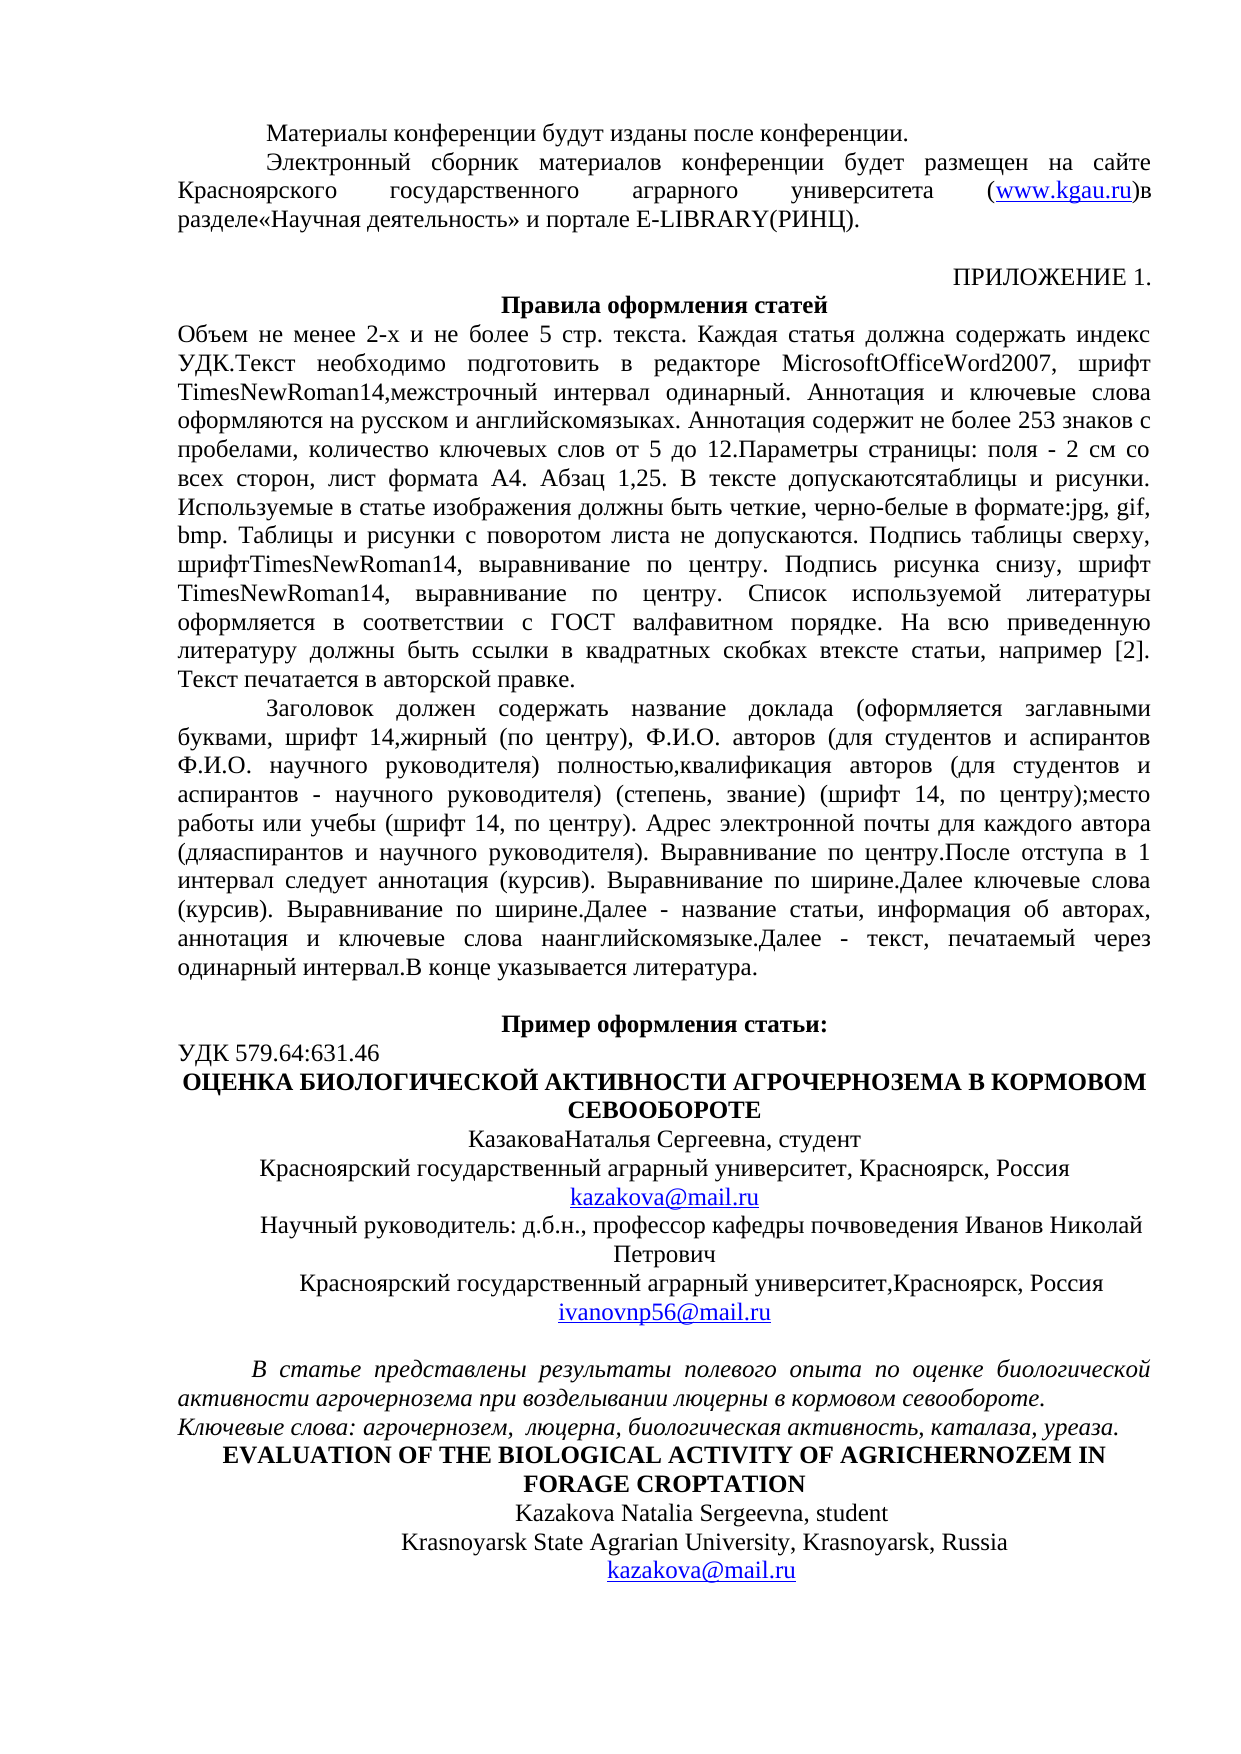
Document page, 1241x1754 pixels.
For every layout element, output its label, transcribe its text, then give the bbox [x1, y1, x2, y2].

text УДК 579.64:631.46 [177, 1038, 1152, 1067]
text ОЦЕНКА БИОЛОГИЧЕСКОЙ АКТИВНОСТИ АГРОЧЕРНОЗЕМА В КОРМОВОМ СЕВООБОРОТЕ [177, 1067, 1152, 1124]
text Красноярский государственный аграрный университет,Красноярск, Россия [177, 1268, 1152, 1297]
text Материалы конференции будут изданы после конференции. [177, 118, 1152, 147]
text ivanovnp56@mail.ru [177, 1297, 1152, 1326]
text Заголовок должен содержать название доклада (оформляется заглавными буквами, шрифт 14,жирный (по центру), Ф.И.О. авторов (для студентов и аспирантов Ф.И.О. научного руководителя) полностью,квалификация авторов (для студентов и аспирантов - научного руководителя) (степень, звание) (шрифт 14, по центру);место работы или учебы (шрифт 14, по центру). Адрес электронной почты для каждого автора (дляаспирантов и научного руководителя). Выравнивание по центру.После отступа в 1 интервал следует аннотация (курсив). Выравнивание по ширине.Далее ключевые слова (курсив). Выравнивание по ширине.Далее - название статьи, информация об авторах, аннотация и ключевые слова наанглийскомязыке.Далее - текст, печатаемый через одинарный интервал.В конце указывается литература. [177, 693, 1152, 981]
text Объем не менее 2-х и не более 5 стр. текста. Каждая статья должна содержать индекс УДК.Текст необходимо подготовить в редакторе MicrosoftOfficeWord2007, шрифт TimesNewRoman14,межстрочный интервал одинарный. Аннотация и ключевые слова оформляются на русском и английскомязыках. Аннотация содержит не более 253 знаков с пробелами, количество ключевых слов от 5 до 12.Параметры страницы: поля - 2 см со всех сторон, лист формата А4. Абзац 1,25. В тексте допускаютсятаблицы и рисунки. Используемые в статье изображения должны быть четкие, черно-белые в формате:jpg, gif, bmp. Таблицы и рисунки с поворотом листа не допускаются. Подпись таблицы сверху, шрифтTimesNewRoman14, выравнивание по центру. Подпись рисунка снизу, шрифт TimesNewRoman14, выравнивание по центру. Список используемой литературы оформляется в соответствии с ГОСТ валфавитном порядке. На всю приведенную литературу должны быть ссылки в квадратных скобках втексте статьи, например [2]. Текст печатается в авторской правке. [177, 319, 1152, 693]
text КазаковаНаталья Сергеевна, студент [177, 1124, 1152, 1153]
text Правила оформления статей [177, 291, 1152, 319]
text Пример оформления статьи: [177, 1009, 1152, 1038]
text Научный руководитель: д.б.н., профессор кафедры почвоведения Иванов Николай Петрович [177, 1211, 1152, 1268]
text EVALUATION OF THE BIOLOGICAL ACTIVITY OF AGRICHERNOZEM IN FORAGE CROPTATION [177, 1441, 1152, 1498]
text kazakova@mail.ru [177, 1182, 1152, 1211]
text Красноярский государственный аграрный университет, Красноярск, Россия [177, 1153, 1152, 1182]
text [177, 1527, 1152, 1556]
text Ключевые слова: агрочернозем, люцерна, биологическая активность, каталаза, уреаза. [177, 1412, 1152, 1441]
text В статье представлены результаты полевого опыта по оценке биологической активности агрочернозема при возделывании люцерны в кормовом севообороте. [177, 1354, 1152, 1412]
text Электронный сборник материалов конференции будет размещен на сайте Красноярского государственного аграрного университета (www.kgau.ru)в разделе«Научная деятельность» и портале E-LIBRARY(РИНЦ). [177, 147, 1152, 233]
text Kazakova Natalia Sergeevna, student [177, 1498, 1152, 1527]
text ПРИЛОЖЕНИЕ 1. [177, 262, 1152, 291]
text kazakova@mail.ru [177, 1556, 1152, 1584]
